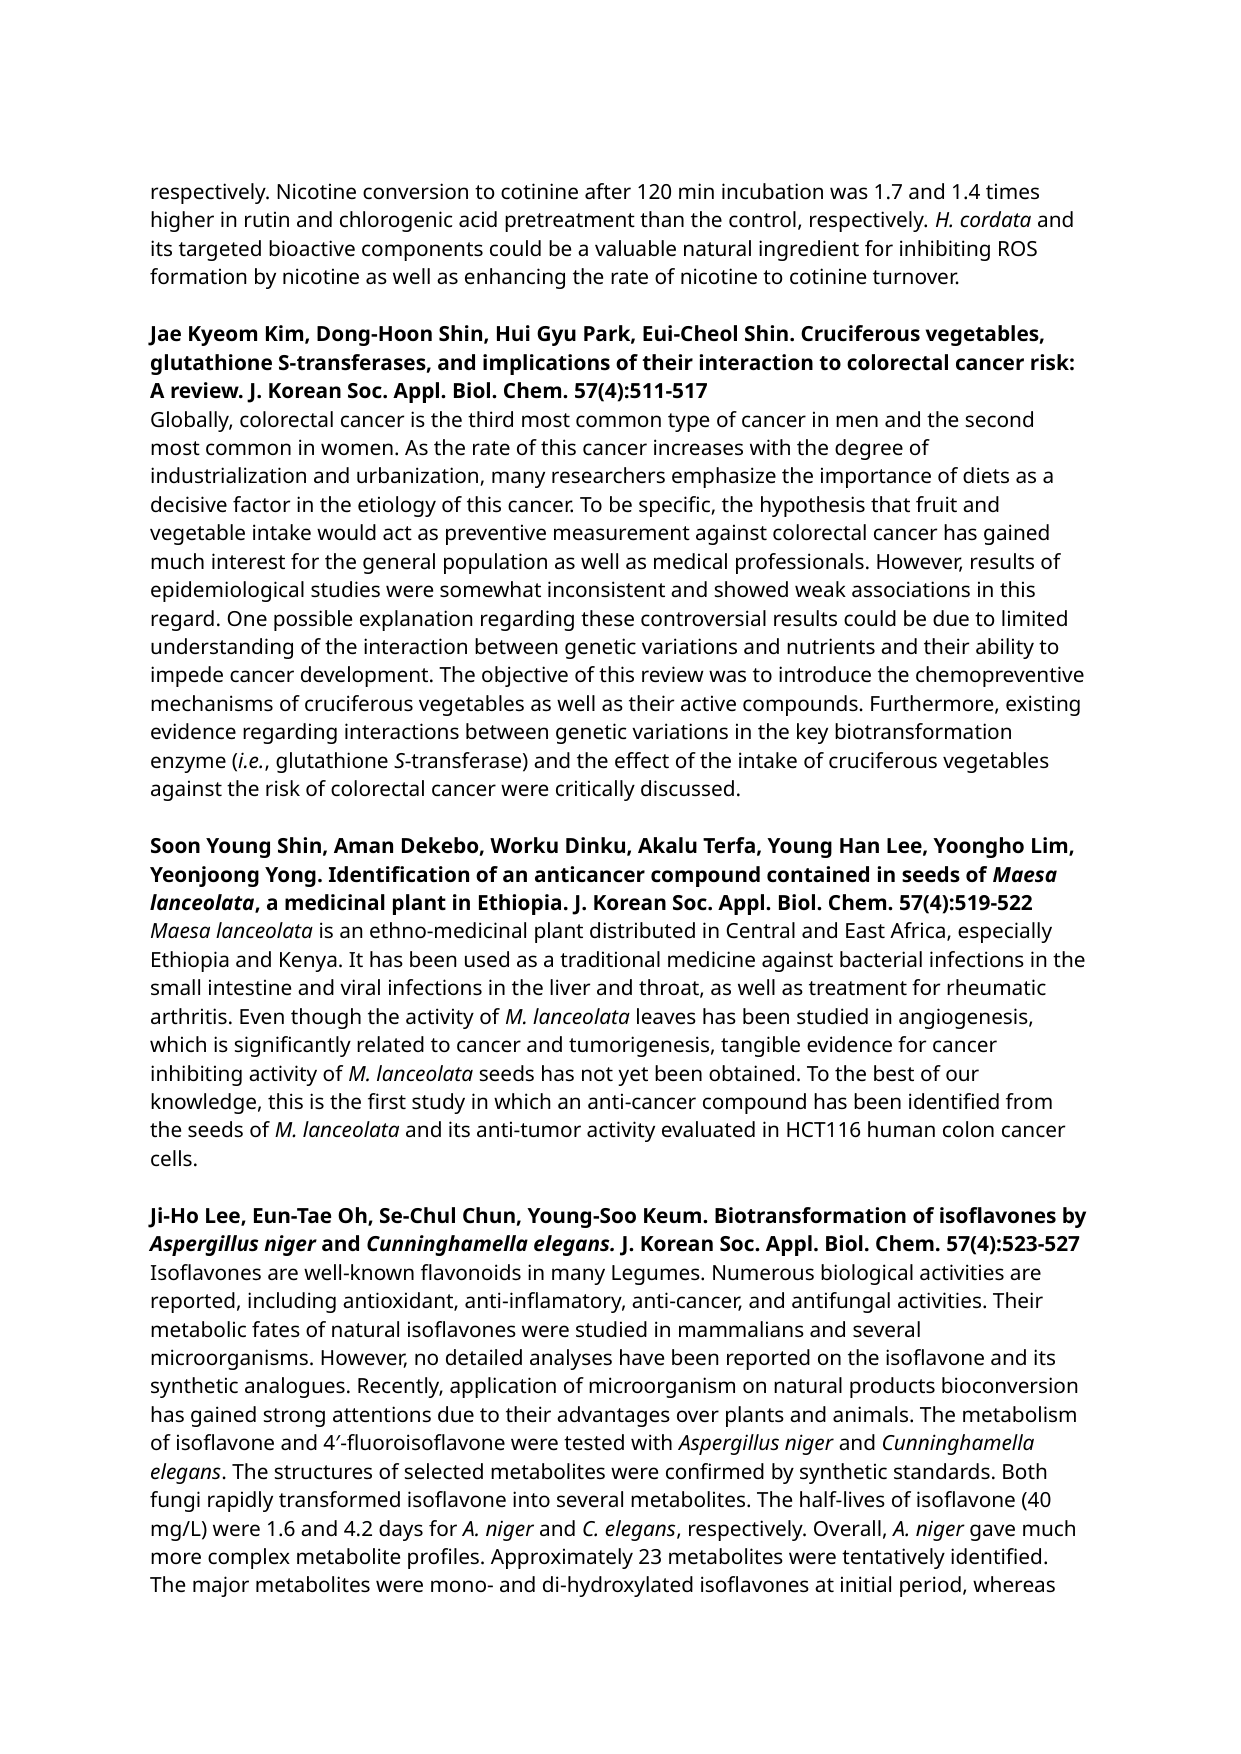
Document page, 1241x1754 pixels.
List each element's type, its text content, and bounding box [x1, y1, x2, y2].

text Maesa lanceolata is an ethno-medicinal plant distributed in Central and East Africa, especially Ethiopia and Kenya. It has been used as a traditional medicine against bacterial infections in the small intestine and viral infections in the liver and throat, as well as treatment for rheumatic arthritis. Even though the activity of M. lanceolata leaves has been studied in angiogenesis, which is significantly related to cancer and tumorigenesis, tangible evidence for cancer inhibiting activity of M. lanceolata seeds has not yet been obtained. To the best of our knowledge, this is the first study in which an anti-cancer compound has been identified from the seeds of M. lanceolata and its anti-tumor activity evaluated in HCT116 human colon cancer cells. [150, 917, 1090, 1172]
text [150, 177, 1090, 291]
text Jae Kyeom Kim, Dong-Hoon Shin, Hui Gyu Park, Eui-Cheol Shin. Cruciferous vegetables, glutathione S-transferases, and implications of their interaction to colorectal cancer risk: A review. J. Korean Soc. Appl. Biol. Chem. 57(4):511-517 [150, 319, 1090, 405]
text Globally, colorectal cancer is the third most common type of cancer in men and the second most common in women. As the rate of this cancer increases with the degree of industrialization and urbanization, many researchers emphasize the importance of diets as a decisive factor in the etiology of this cancer. To be specific, the hypothesis that fruit and vegetable intake would act as preventive measurement against colorectal cancer has gained much interest for the general population as well as medical professionals. However, results of epidemiological studies were somewhat inconsistent and showed weak associations in this regard. One possible explanation regarding these controversial results could be due to limited understanding of the interaction between genetic variations and nutrients and their ability to impede cancer development. The objective of this review was to introduce the chemopreventive mechanisms of cruciferous vegetables as well as their active compounds. Furthermore, existing evidence regarding interactions between genetic variations in the key biotransformation enzyme (i.e., glutathione S-transferase) and the effect of the intake of cruciferous vegetables against the risk of colorectal cancer were critically discussed. [150, 405, 1090, 803]
text Ji-Ho Lee, Eun-Tae Oh, Se-Chul Chun, Young-Soo Keum. Biotransformation of isoflavones by Aspergillus niger and Cunninghamella elegans. J. Korean Soc. Appl. Biol. Chem. 57(4):523-527 [150, 1201, 1090, 1258]
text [150, 1258, 1090, 1599]
text Soon Young Shin, Aman Dekebo, Worku Dinku, Akalu Terfa, Young Han Lee, Yoongho Lim, Yeonjoong Yong. Identification of an anticancer compound contained in seeds of Maesa lanceolata, a medicinal plant in Ethiopia. J. Korean Soc. Appl. Biol. Chem. 57(4):519-522 [150, 831, 1090, 917]
